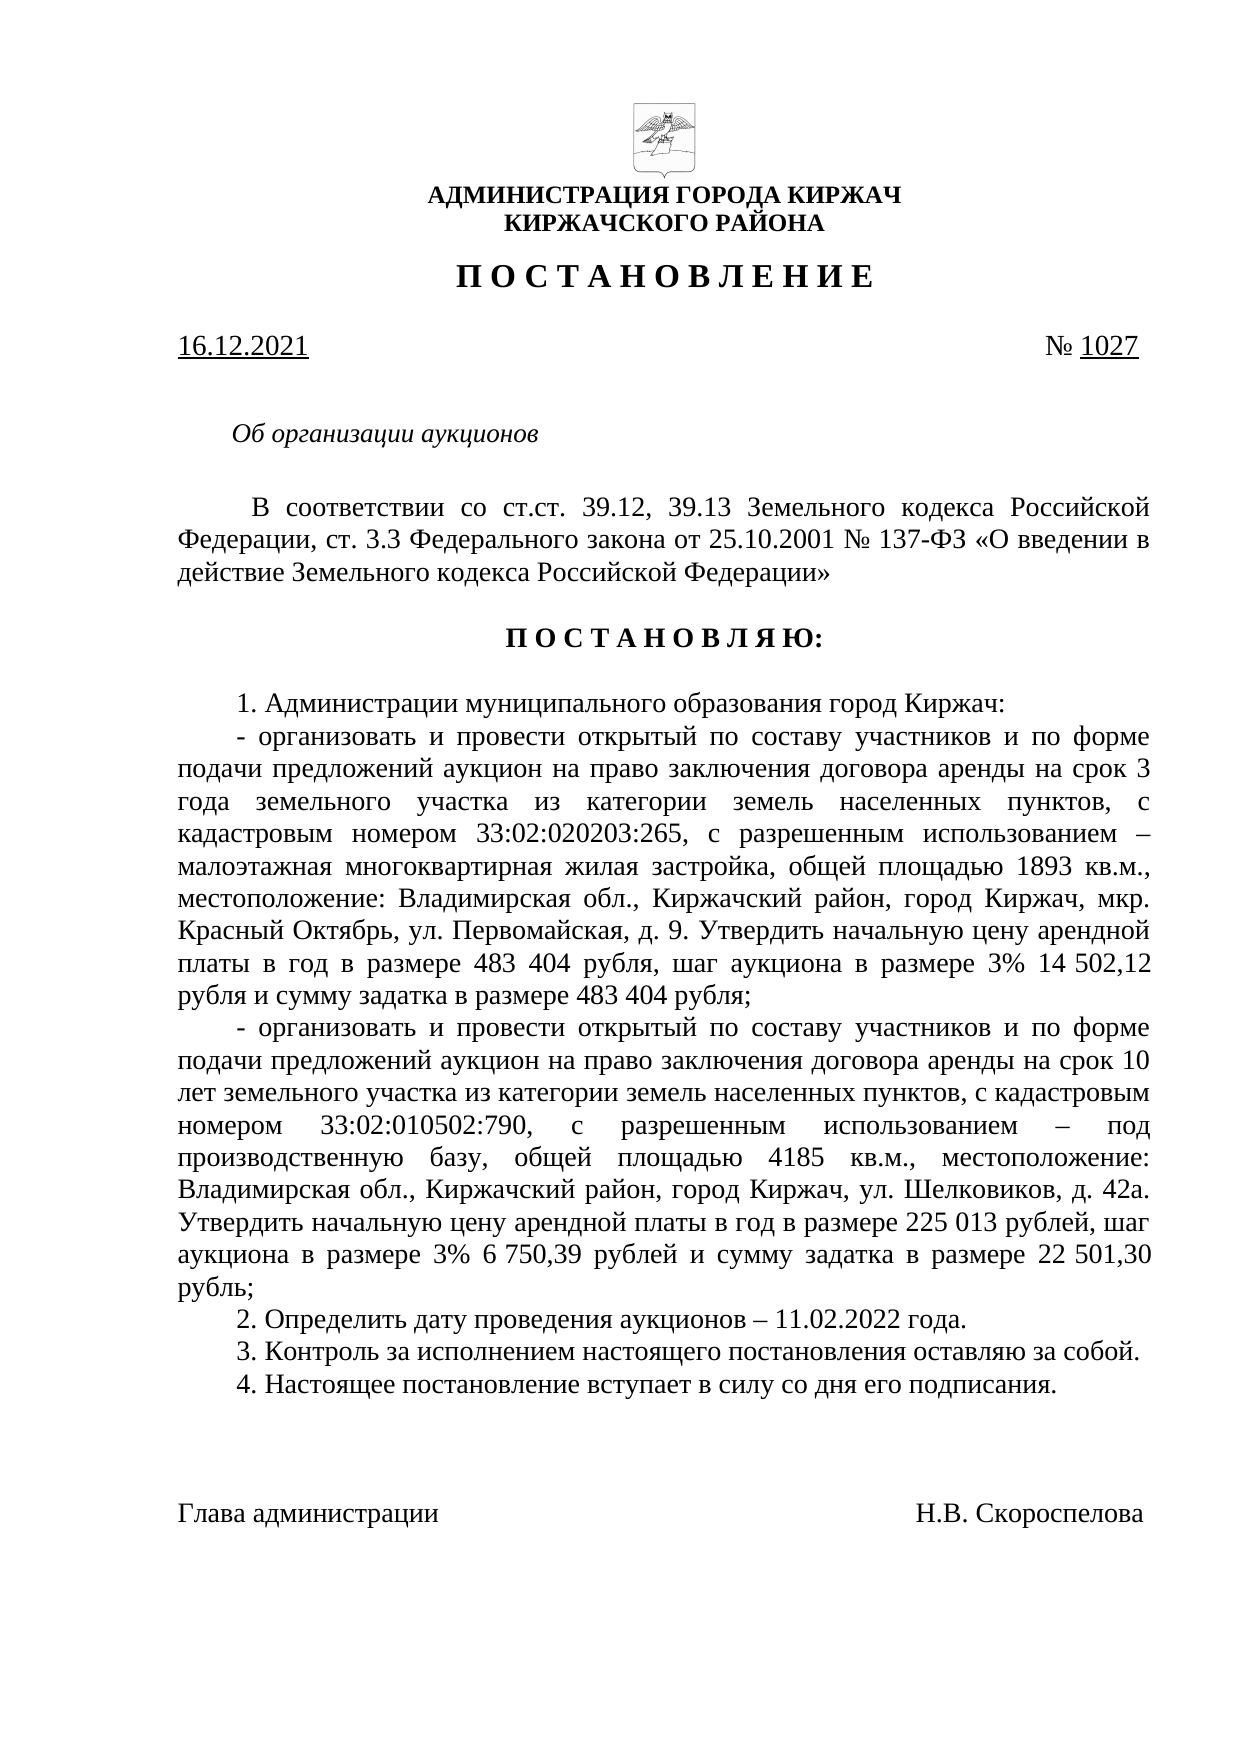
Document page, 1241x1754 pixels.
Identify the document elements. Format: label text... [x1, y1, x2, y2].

picture [633, 103, 696, 180]
text Глава администрации Н.В. Скороспелова [177, 1496, 1152, 1529]
text - организовать и провести открытый по составу участников и по форме подачи предложений аукцион на право заключения договора аренды на срок 10 лет земельного участка из категории земель населенных пунктов, с кадастровым номером 33:02:010502:790, с разрешенным использованием – под производственную базу, общей площадью 4185 кв.м., местоположение: Владимирская обл., Киржачский район, город Киржач, ул. Шелковиков, д. 42а. Утвердить начальную цену арендной платы в год в размере 225 013 рублей, шаг аукциона в размере 3% 6 750,39 рублей и сумму задатка в размере 22 501,30 рубль; [177, 1011, 1152, 1302]
text 1. Администрации муниципального образования город Киржач: [177, 687, 1152, 719]
text КИРЖАЧСКОГО РАЙОНА [177, 208, 1152, 237]
text 2. Определить дату проведения аукционов – 11.02.2022 года. [177, 1302, 1152, 1334]
text П О С Т А Н О В Л Я Ю: [177, 621, 1152, 653]
text В соответствии со ст.ст. 39.12, 39.13 Земельного кодекса Российской Федерации, ст. 3.3 Федерального закона от 25.10.2001 № 137-ФЗ «О введении в действие Земельного кодекса Российской Федерации» [177, 490, 1152, 587]
text - организовать и провести открытый по составу участников и по форме подачи предложений аукцион на право заключения договора аренды на срок 3 года земельного участка из категории земель населенных пунктов, с кадастровым номером 33:02:020203:265, с разрешенным использованием – малоэтажная многоквартирная жилая застройка, общей площадью 1893 кв.м., местоположение: Владимирская обл., Киржачский район, город Киржач, мкр. Красный Октябрь, ул. Первомайская, д. 9. Утвердить начальную цену арендной платы в год в размере 483 404 рубля, шаг аукциона в размере 3% 14 502,12 рубля и сумму задатка в размере 483 404 рубля; [177, 719, 1152, 1011]
table_header Об организации аукционов [166, 417, 753, 456]
text П О С Т А Н О В Л Е Н И Е [177, 256, 1152, 295]
text 16.12.2021 № 1027 [177, 328, 1152, 362]
text АДМИНИСТРАЦИЯ ГОРОДА КИРЖАЧ [177, 180, 1152, 208]
text 3. Контроль за исполнением настоящего постановления оставляю за собой. [177, 1334, 1152, 1367]
text 4. Настоящее постановление вступает в силу со дня его подписания. [177, 1367, 1152, 1399]
